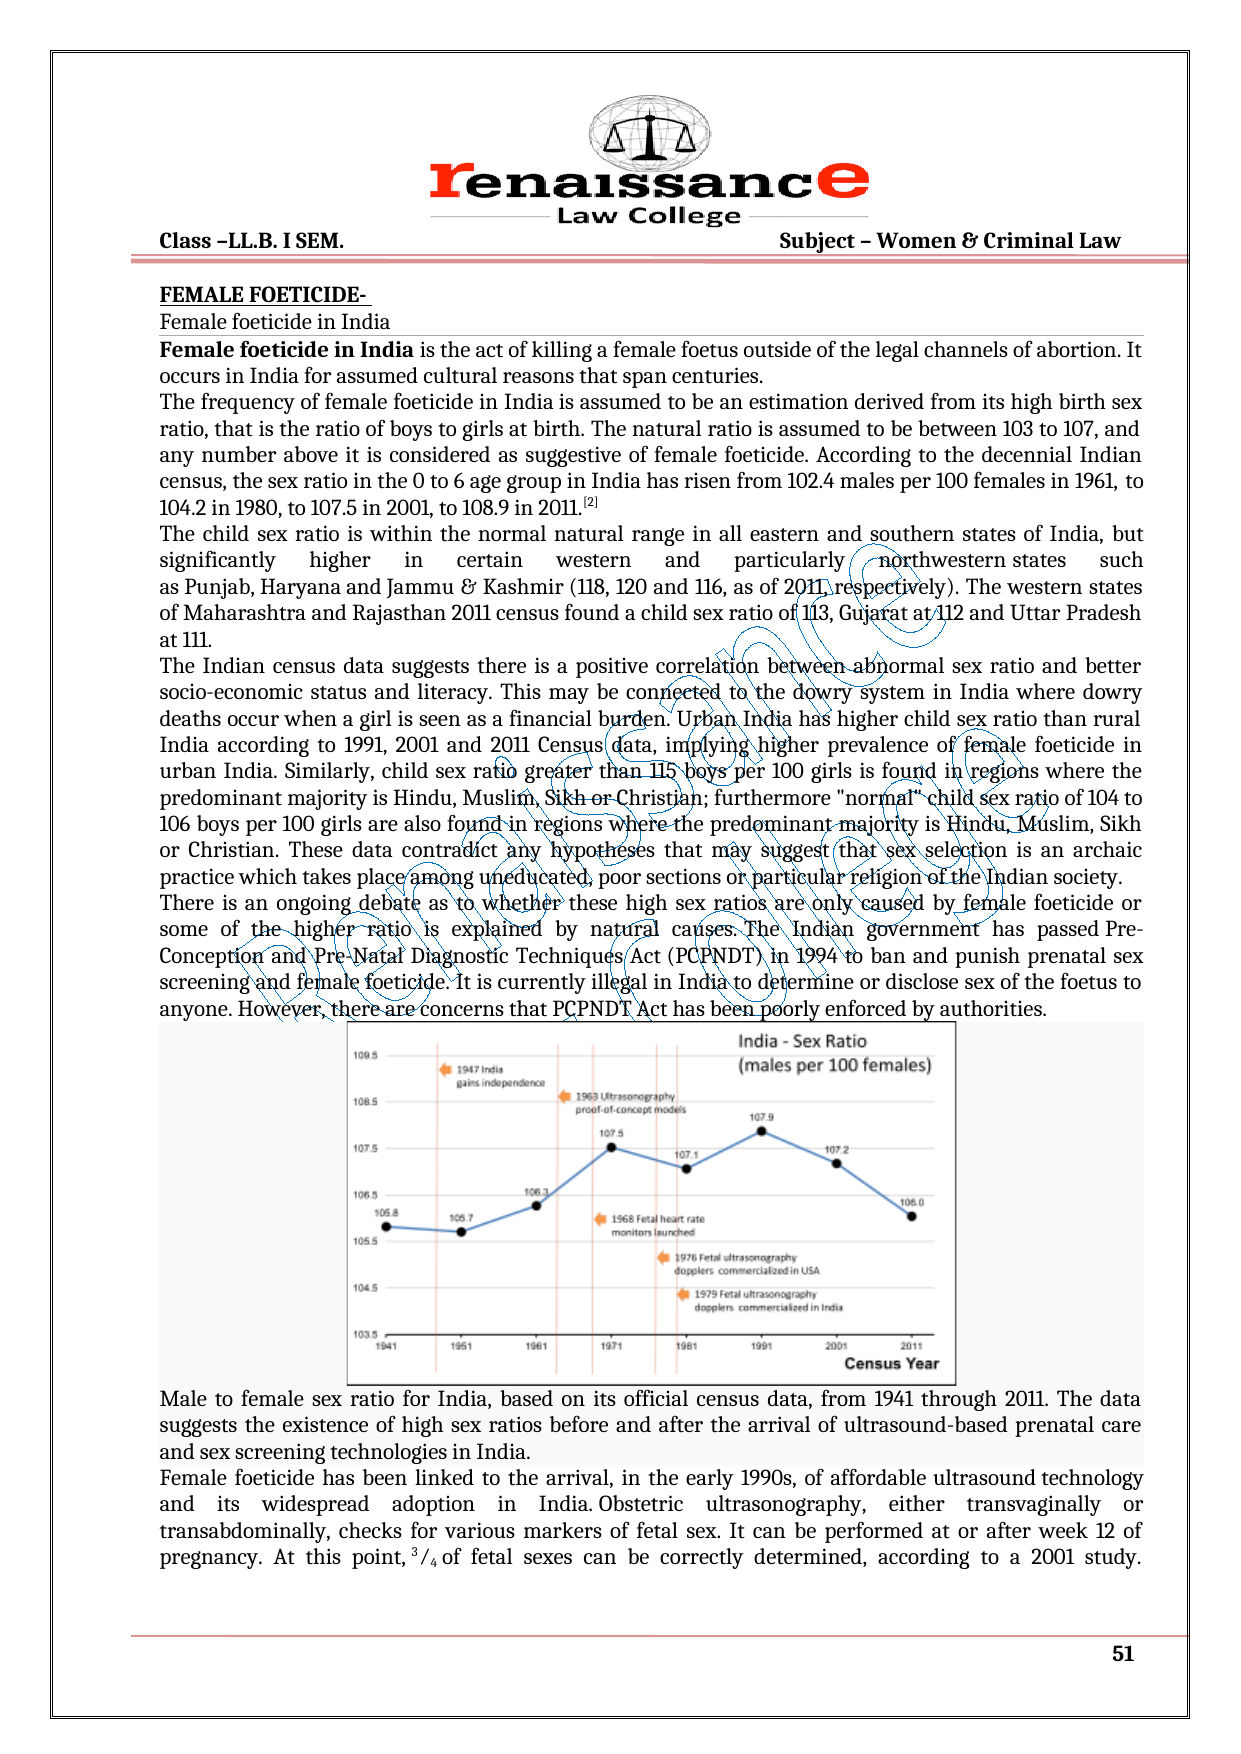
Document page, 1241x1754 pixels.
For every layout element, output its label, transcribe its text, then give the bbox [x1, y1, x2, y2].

text The Indian census data suggests there is a positive correlation between abnormal sex ratio and better socio-economic status and literacy. This may be connected to the dowry system in India where dowry deaths occur when a girl is seen as a financial burden. Urban India has higher child sex ratio than rural India according to 1991, 2001 and 2011 Census data, implying higher prevalence of female foeticide in urban India. Similarly, child sex ratio greater than 115 boys per 100 girls is found in regions where the predominant majority is Hindu, Muslim, Sikh or Christian; furthermore "normal" child sex ratio of 104 to 106 boys per 100 girls are also found in regions where the predominant majority is Hindu, Muslim, Sikh or Christian. These data contradict any hypotheses that may suggest that sex selection is an archaic practice which takes place among uneducated, poor sections or particular religion of the Indian society. [159, 653, 1144, 890]
picture [406, 93, 897, 228]
text The child sex ratio is within the normal natural range in all eastern and southern states of India, but significantly higher in certain western and particularly northwestern states such as Punjab, Haryana and Jammu & Kashmir (118, 120 and 116, as of 2011, respectively). The western states of Maharashtra and Rajasthan 2011 census found a child sex ratio of 113, Gujarat at 112 and Uttar Pradesh at 111. [159, 521, 1144, 653]
picture [346, 1021, 957, 1386]
text There is an ongoing debate as to whether these high sex ratios are only caused by female foeticide or some of the higher ratio is explained by natural causes. The Indian government has passed Pre-Conception and Pre-Natal Diagnostic Techniques Act (PCPNDT) in 1994 to ban and punish prenatal sex screening and female foeticide. It is currently illegal in India to determine or disclose sex of the foetus to anyone. However, there are concerns that PCPNDT Act has been poorly enforced by authorities. [159, 890, 1144, 1022]
subtitle Female foeticide in India [159, 308, 1144, 335]
text Female foeticide in India is the act of killing a female foetus outside of the legal channels of abortion. It occurs in India for assumed cultural reasons that span centuries. [159, 336, 1144, 389]
text FEMALE FOETICIDE- [159, 282, 1144, 308]
text The frequency of female foeticide in India is assumed to be an estimation derived from its high birth sex ratio, that is the ratio of boys to girls at birth. The natural ratio is assumed to be between 103 to 107, and any number above it is considered as suggestive of female foeticide. According to the decennial Indian census, the sex ratio in the 0 to 6 age group in India has risen from 102.4 males per 100 females in 1961, to 104.2 in 1980, to 107.5 in 2001, to 108.9 in 2011.[2] [159, 389, 1144, 521]
text Male to female sex ratio for India, based on its official census data, from 1941 through 2011. The data suggests the existence of high sex ratios before and after the arrival of ultrasound-based prenatal care and sex screening technologies in India. [159, 1386, 1144, 1465]
